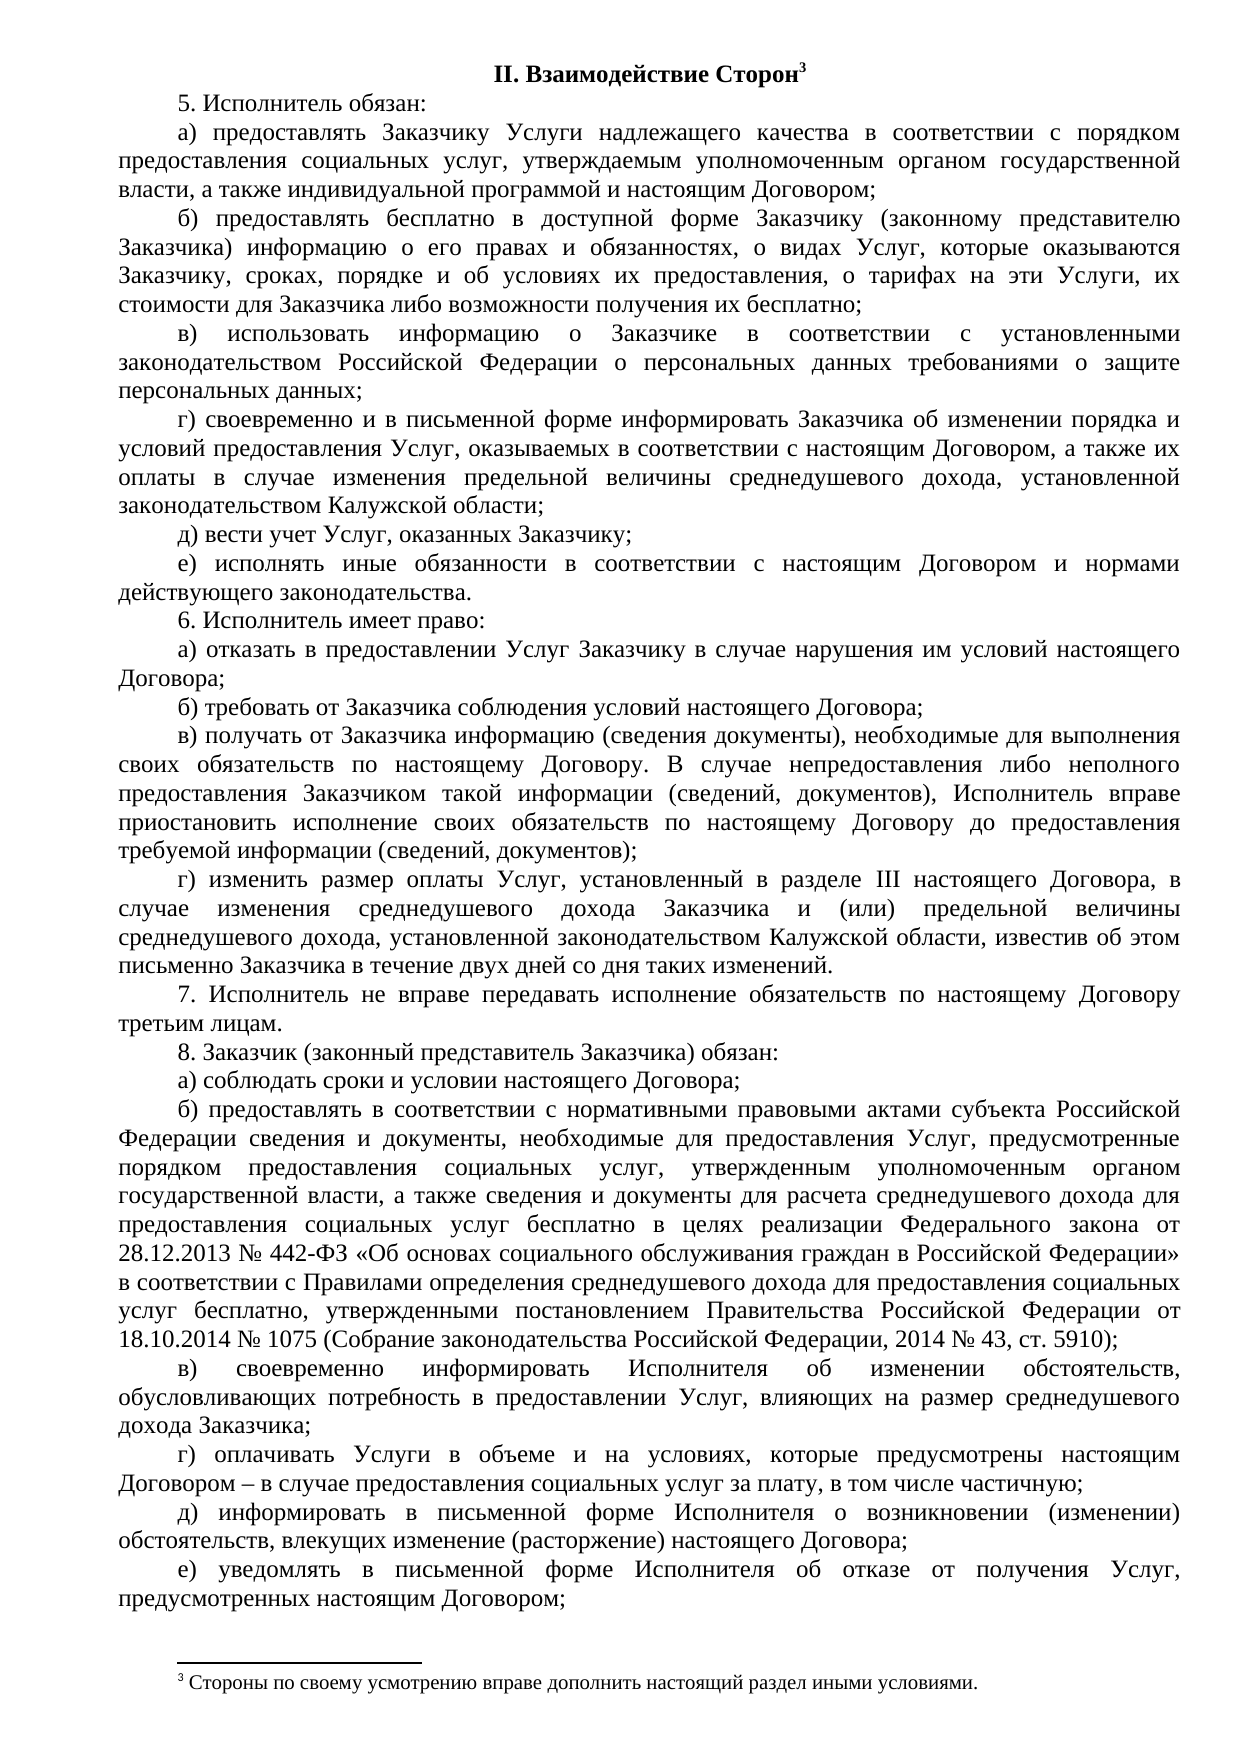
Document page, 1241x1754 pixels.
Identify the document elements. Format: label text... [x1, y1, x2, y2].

text г) своевременно и в письменной форме информировать Заказчика об изменении порядка и условий предоставления Услуг, оказываемых в соответствии с настоящим Договором, а также их оплаты в случае изменения предельной величины среднедушевого дохода, установленной законодательством Калужской области; [118, 404, 1181, 519]
text д) информировать в письменной форме Исполнителя о возникновении (изменении) обстоятельств, влекущих изменение (расторжение) настоящего Договора; [118, 1497, 1181, 1554]
text е) исполнять иные обязанности в соответствии с настоящим Договором и нормами действующего законодательства. [118, 548, 1181, 605]
text 8. Заказчик (законный представитель Заказчика) обязан: [118, 1037, 1181, 1065]
text 5. Исполнитель обязан: [118, 88, 1181, 117]
text б) предоставлять бесплатно в доступной форме Заказчику (законному представителю Заказчика) информацию о его правах и обязанностях, о видах Услуг, которые оказываются Заказчику, сроках, порядке и об условиях их предоставления, о тарифах на эти Услуги, их стоимости для Заказчика либо возможности получения их бесплатно; [118, 203, 1181, 318]
text а) отказать в предоставлении Услуг Заказчику в случае нарушения им условий настоящего Договора; [118, 634, 1181, 692]
text II. Взаимодействие Сторон [118, 59, 1181, 88]
text б) предоставлять в соответствии с нормативными правовыми актами субъекта Российской Федерации сведения и документы, необходимые для предоставления Услуг, предусмотренные порядком предоставления социальных услуг, утвержденным уполномоченным органом государственной власти, а также сведения и документы для расчета среднедушевого дохода для предоставления социальных услуг бесплатно в целях реализации Федерального закона от 28.12.2013 № 442-ФЗ «Об основах социального обслуживания граждан в Российской Федерации» в соответствии с Правилами определения среднедушевого дохода для предоставления социальных услуг бесплатно, утвержденными постановлением Правительства Российской Федерации от 18.10.2014 № 1075 (Собрание законодательства Российской Федерации, 2014 № 43, ст. 5910); [118, 1094, 1181, 1353]
text е) уведомлять в письменной форме Исполнителя об отказе от получения Услуг, предусмотренных настоящим Договором; [118, 1554, 1181, 1612]
text в) получать от Заказчика информацию (сведения документы), необходимые для выполнения своих обязательств по настоящему Договору. В случае непредоставления либо неполного предоставления Заказчиком такой информации (сведений, документов), Исполнитель вправе приостановить исполнение своих обязательств по настоящему Договору до предоставления требуемой информации (сведений, документов); [118, 720, 1181, 864]
text 7. Исполнитель не вправе передавать исполнение обязательств по настоящему Договору третьим лицам. [118, 979, 1181, 1037]
text б) требовать от Заказчика соблюдения условий настоящего Договора; [118, 692, 1181, 720]
text г) оплачивать Услуги в объеме и на условиях, которые предусмотрены настоящим Договором – в случае предоставления социальных услуг за плату, в том числе частичную; [118, 1439, 1181, 1497]
text а) соблюдать сроки и условии настоящего Договора; [118, 1065, 1181, 1094]
text 6. Исполнитель имеет право: [118, 605, 1181, 634]
text в) своевременно информировать Исполнителя об изменении обстоятельств, обусловливающих потребность в предоставлении Услуг, влияющих на размер среднедушевого дохода Заказчика; [118, 1353, 1181, 1439]
text а) предоставлять Заказчику Услуги надлежащего качества в соответствии с порядком предоставления социальных услуг, утверждаемым уполномоченным органом государственной власти, а также индивидуальной программой и настоящим Договором; [118, 117, 1181, 203]
text д) вести учет Услуг, оказанных Заказчику; [118, 519, 1181, 548]
text в) использовать информацию о Заказчике в соответствии с установленными законодательством Российской Федерации о персональных данных требованиями о защите персональных данных; [118, 318, 1181, 404]
text г) изменить размер оплаты Услуг, установленный в разделе III настоящего Договора, в случае изменения среднедушевого дохода Заказчика и (или) предельной величины среднедушевого дохода, установленной законодательством Калужской области, известив об этом письменно Заказчика в течение двух дней со дня таких изменений. [118, 864, 1181, 979]
